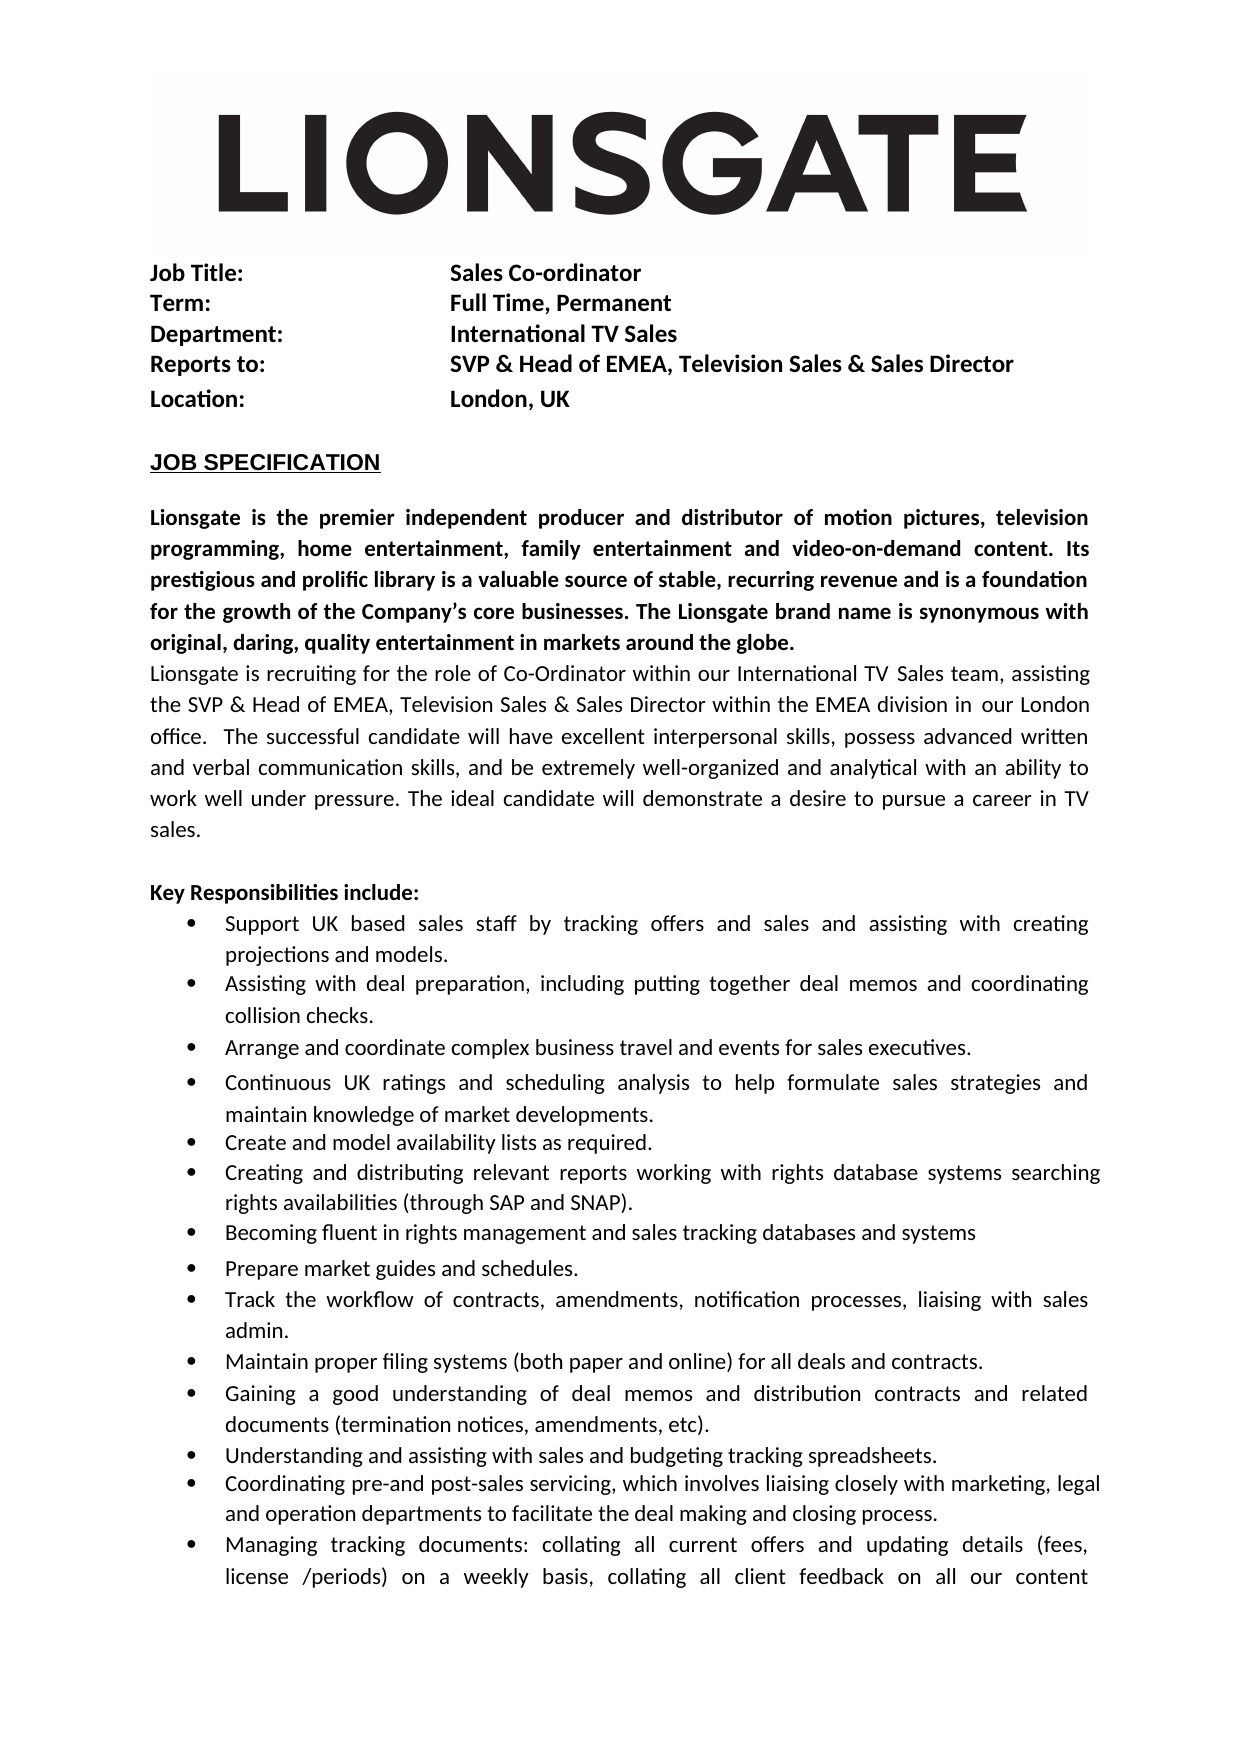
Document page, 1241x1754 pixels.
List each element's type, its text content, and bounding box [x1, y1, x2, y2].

text Job Title: Sales Co-ordinator [150, 257, 1090, 288]
list Assisting with deal preparation, including putting together deal memos and coordinating collision checks. [187, 969, 1090, 1029]
list Prepare market guides and schedules. [187, 1251, 1090, 1282]
text Lionsgate is recruiting for the role of Co-Ordinator within our International TV Sales team, assisting the SVP & Head of EMEA, Television Sales & Sales Director within the EMEA division in our London office. The successful candidate will have excellent interpersonal skills, possess advanced written and verbal communication skills, and be extremely well-organized and analytical with an ability to work well under pressure. The ideal candidate will demonstrate a desire to pursue a career in TV sales. [150, 656, 1090, 844]
list Gaining a good understanding of deal memos and distribution contracts and related documents (termination notices, amendments, etc). [187, 1376, 1090, 1438]
list Arrange and coordinate complex business travel and events for sales executives. [187, 1033, 1090, 1061]
list Maintain proper filing systems (both paper and online) for all deals and contracts. [187, 1344, 1090, 1376]
list Coordinating pre-and post-sales servicing, which involves liaising closely with marketing, legal and operation departments to facilitate the deal making and closing process. [187, 1469, 1102, 1527]
list Support UK based sales staff by tracking offers and sales and assisting with creating projections and models. [187, 906, 1090, 969]
text Term: Full Time, Permanent [150, 288, 1090, 318]
list Understanding and assisting with sales and budgeting tracking spreadsheets. [187, 1438, 1090, 1469]
text Key Responsibilities include: [150, 844, 1090, 906]
text Lionsgate is the premier independent producer and distributor of motion pictures, television programming, home entertainment, family entertainment and video-on-demand content. Its prestigious and prolific library is a valuable source of stable, recurring revenue and is a foundation for the growth of the Company’s core businesses. The Lionsgate brand name is synonymous with original, daring, quality entertainment in markets around the globe. [150, 500, 1090, 656]
text Department: International TV Sales [150, 318, 1090, 349]
picture [150, 73, 1091, 257]
list Create and model availability lists as required. [187, 1128, 1102, 1156]
text Reports to: SVP & Head of EMEA, Television Sales & Sales Director [150, 349, 1090, 379]
text JOB SPECIFICATION [150, 449, 1090, 475]
list Becoming fluent in rights management and sales tracking databases and systems [187, 1218, 1102, 1246]
list Creating and distributing relevant reports working with rights database systems searching rights availabilities (through SAP and SNAP). [187, 1158, 1102, 1216]
text Location: London, UK [150, 384, 1090, 414]
list Track the workflow of contracts, amendments, notification processes, liaising with sales admin. [187, 1282, 1090, 1344]
list Continuous UK ratings and scheduling analysis to help formulate sales strategies and maintain knowledge of market developments. [187, 1065, 1090, 1128]
